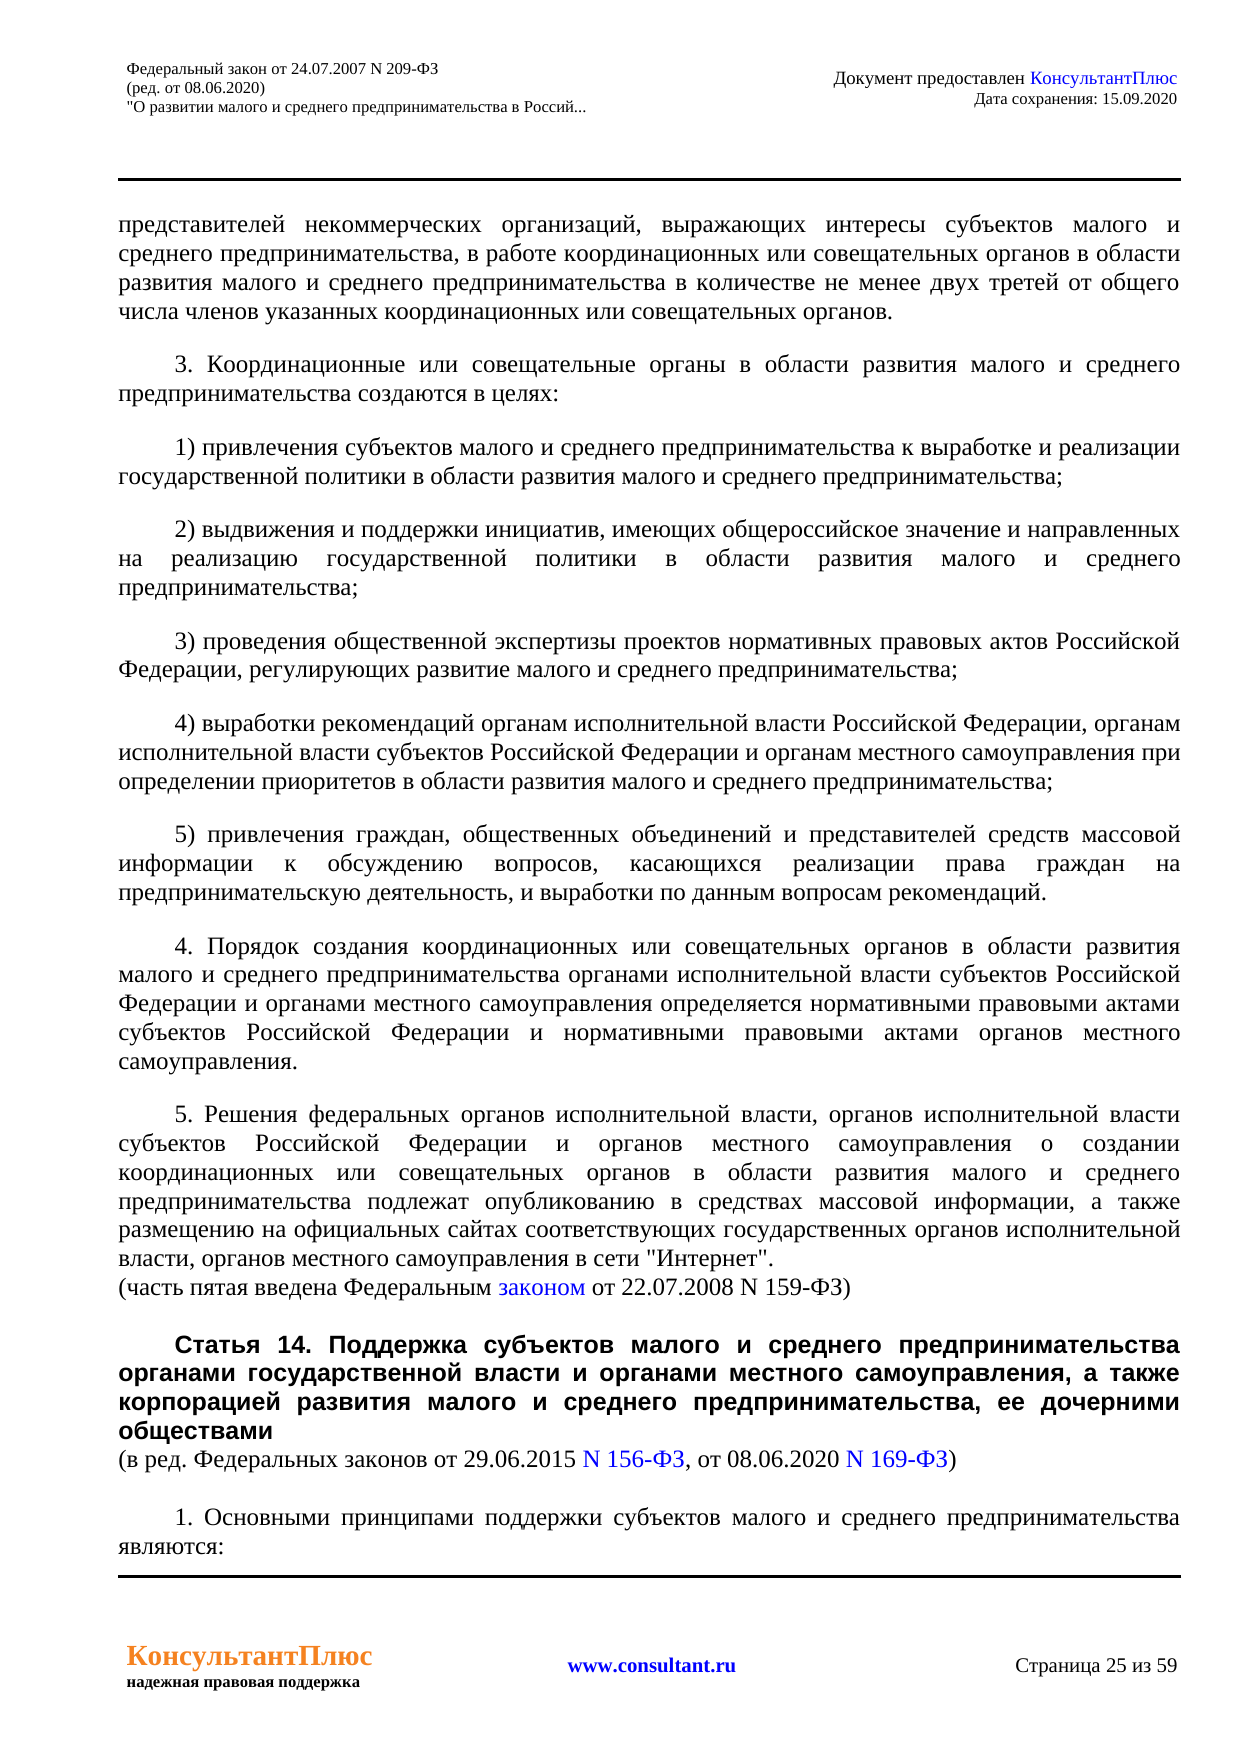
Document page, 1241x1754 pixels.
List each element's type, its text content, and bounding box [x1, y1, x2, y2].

text 3. Координационные или совещательные органы в области развития малого и среднего предпринимательства создаются в целях: [118, 349, 1181, 407]
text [118, 209, 1181, 324]
text 1) привлечения субъектов малого и среднего предпринимательства к выработке и реализации государственной политики в области развития малого и среднего предпринимательства; [118, 432, 1181, 489]
text 5) привлечения граждан, общественных объединений и представителей средств массовой информации к обсуждению вопросов, касающихся реализации права граждан на предпринимательскую деятельность, и выработки по данным вопросам рекомендаций. [118, 819, 1181, 906]
text 3) проведения общественной экспертизы проектов нормативных правовых актов Российской Федерации, регулирующих развитие малого и среднего предпринимательства; [118, 626, 1181, 683]
text 1. Основными принципами поддержки субъектов малого и среднего предпринимательства являются: [118, 1502, 1181, 1559]
text 2) выдвижения и поддержки инициатив, имеющих общероссийское значение и направленных на реализацию государственной политики в области развития малого и среднего предпринимательства; [118, 514, 1181, 601]
text (часть пятая введена Федеральным законом от 22.07.2008 N 159-ФЗ) [118, 1272, 1181, 1301]
title Статья 14. Поддержка субъектов малого и среднего предпринимательства органами государственной власти и органами местного самоуправления, а также корпорацией развития малого и среднего предпринимательства, ее дочерними обществами [118, 1329, 1181, 1444]
text 4. Порядок создания координационных или совещательных органов в области развития малого и среднего предпринимательства органами исполнительной власти субъектов Российской Федерации и органами местного самоуправления определяется нормативными правовыми актами субъектов Российской Федерации и нормативными правовыми актами органов местного самоуправления. [118, 931, 1181, 1074]
text (в ред. Федеральных законов от 29.06.2015 N 156-ФЗ, от 08.06.2020 N 169-ФЗ) [118, 1444, 1181, 1473]
text 4) выработки рекомендаций органам исполнительной власти Российской Федерации, органам исполнительной власти субъектов Российской Федерации и органам местного самоуправления при определении приоритетов в области развития малого и среднего предпринимательства; [118, 708, 1181, 794]
text 5. Решения федеральных органов исполнительной власти, органов исполнительной власти субъектов Российской Федерации и органов местного самоуправления о создании координационных или совещательных органов в области развития малого и среднего предпринимательства подлежат опубликованию в средствах массовой информации, а также размещению на официальных сайтах соответствующих государственных органов исполнительной власти, органов местного самоуправления в сети "Интернет". [118, 1099, 1181, 1272]
